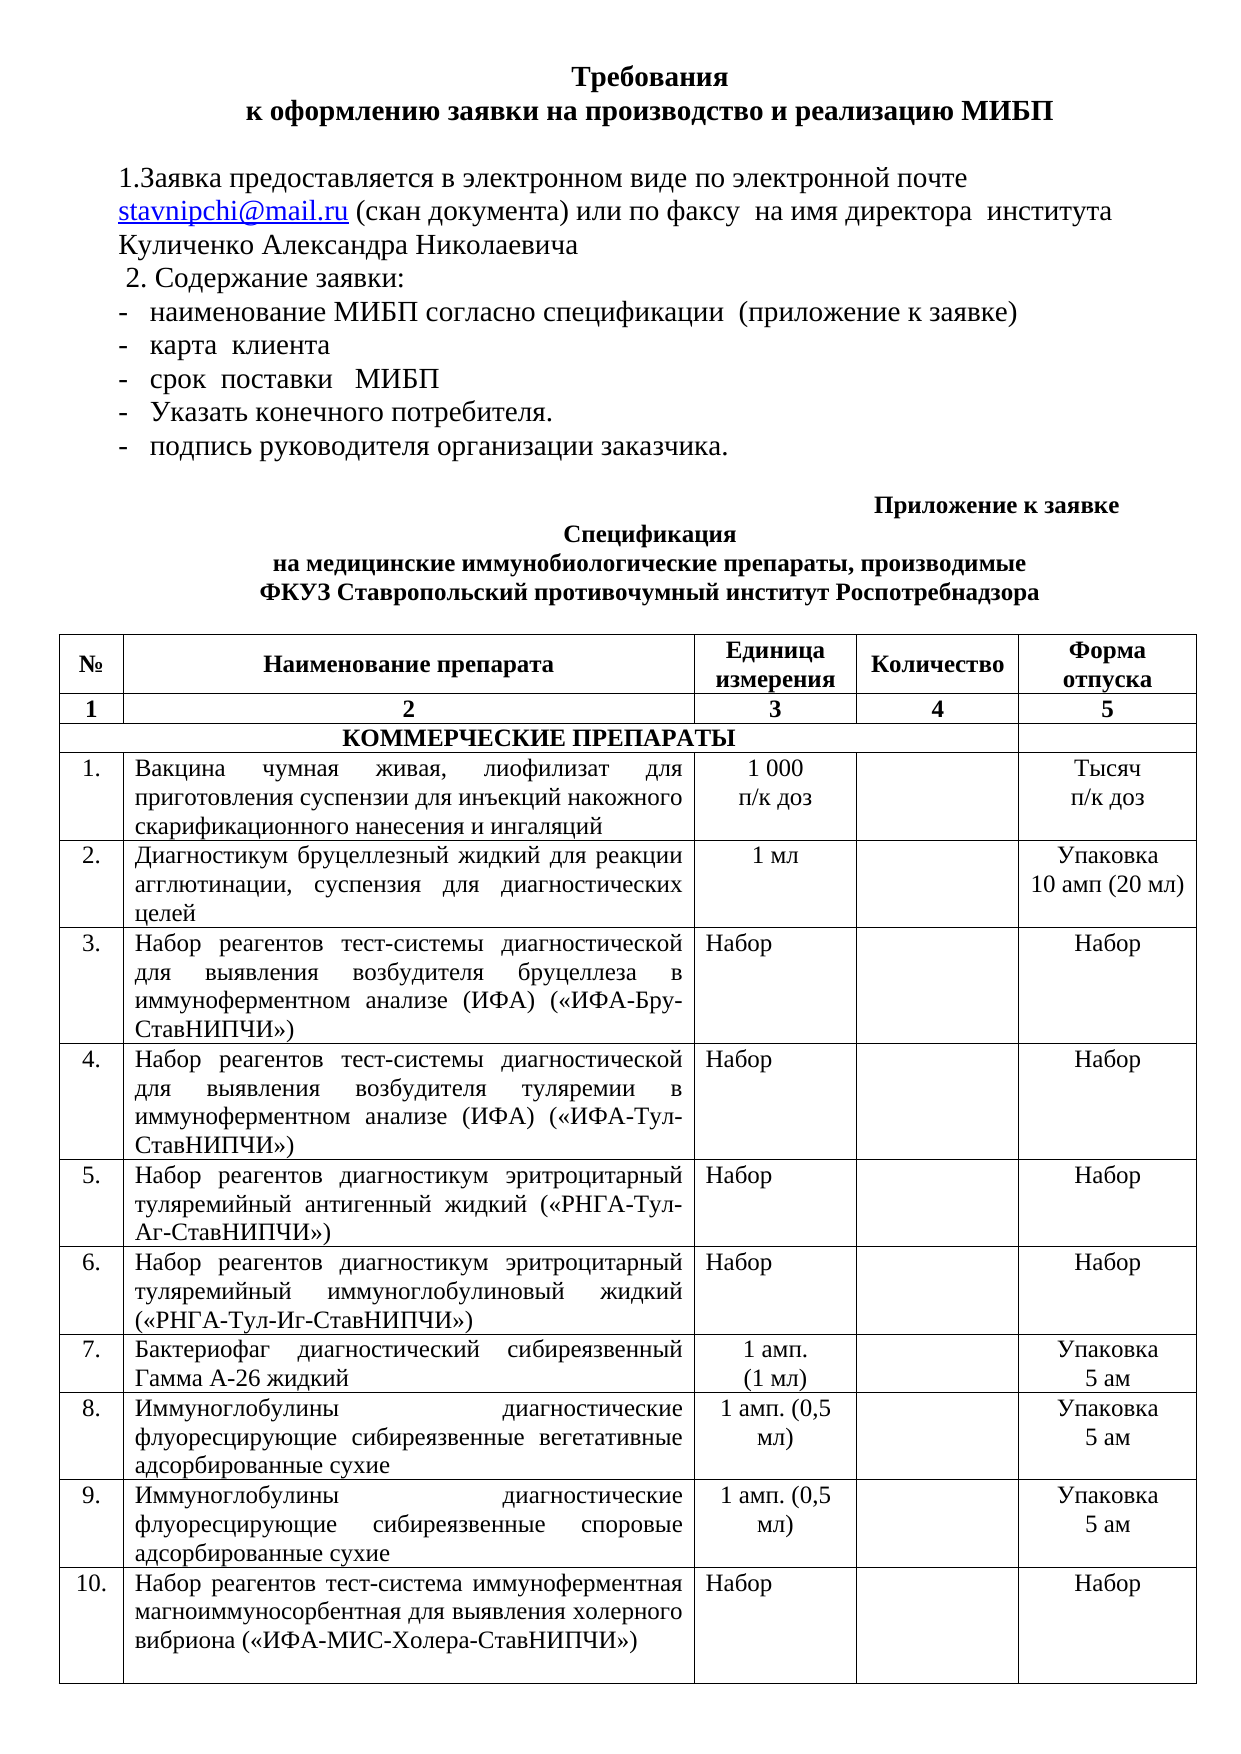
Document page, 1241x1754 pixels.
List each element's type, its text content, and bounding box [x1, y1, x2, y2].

table_cell Иммуноглобулины диагностические флуоресцирующие сибиреязвенные споровые адсорбированные сухие [124, 1480, 694, 1567]
table_cell Диагностикум бруцеллезный жидкий для реакции агглютинации, суспензия для диагностических целей [124, 841, 694, 927]
table_cell 10. [60, 1568, 123, 1683]
text к оформлению заявки на производство и реализацию МИБП [118, 93, 1181, 126]
table_cell 8. [60, 1393, 123, 1479]
table_cell 2 [124, 694, 694, 722]
text Требования [118, 59, 1181, 93]
table_cell Упаковка 5 ам [1019, 1480, 1196, 1567]
table_header № [60, 635, 123, 693]
table_cell [857, 1160, 1018, 1246]
table_cell Набор [695, 1044, 856, 1159]
text Спецификация [118, 519, 1181, 548]
table_header Единица измерения [695, 635, 856, 693]
text - наименование МИБП согласно спецификации (приложение к заявке) [118, 294, 1181, 327]
table_cell Набор [1019, 1247, 1196, 1333]
table_cell 9. [60, 1480, 123, 1567]
table_cell 2. [60, 841, 123, 927]
table_header Количество [857, 635, 1018, 693]
table_cell [857, 1568, 1018, 1683]
table_cell Набор реагентов диагностикум эритроцитарный туляремийный антигенный жидкий («РНГА-Тул-Аг-СтавНИПЧИ») [124, 1160, 694, 1246]
table_cell Набор [695, 928, 856, 1043]
table_cell Набор реагентов тест-система иммуноферментная магноиммуносорбентная для выявления холерного вибриона («ИФА-МИС-Холера-СтавНИПЧИ») [124, 1568, 694, 1683]
text ФКУЗ Ставропольский противочумный институт Роспотребнадзора [118, 577, 1181, 605]
table_cell Набор реагентов тест-системы диагностической для выявления возбудителя туляремии в иммуноферментном анализе (ИФА) («ИФА-Тул-СтавНИПЧИ») [124, 1044, 694, 1159]
table_cell Иммуноглобулины диагностические флуоресцирующие сибиреязвенные вегетативные адсорбированные сухие [124, 1393, 694, 1479]
table_cell Вакцина чумная живая, лиофилизат для приготовления суспензии для инъекций накожного скарификационного нанесения и ингаляций [124, 753, 694, 839]
text 1.Заявка предоставляется в электронном виде по электронной почте stavnipchi@mail.ru (скан документа) или по факсу на имя директора института Куличенко Александра Николаевича [118, 160, 1181, 260]
table_cell 5. [60, 1160, 123, 1246]
table_cell 4 [857, 694, 1018, 722]
text - срок поставки МИБП [118, 361, 1181, 394]
table_cell Упаковка 5 ам [1019, 1335, 1196, 1392]
table_cell 1 амп. (0,5 мл) [695, 1393, 856, 1479]
table_cell Набор [1019, 1160, 1196, 1246]
table_cell [857, 1044, 1018, 1159]
table_cell Набор реагентов тест-системы диагностической для выявления возбудителя бруцеллеза в иммуноферментном анализе (ИФА) («ИФА-Бру-СтавНИПЧИ») [124, 928, 694, 1043]
table_cell Набор [695, 1160, 856, 1246]
table_cell 7. [60, 1335, 123, 1392]
text - карта клиента [118, 327, 1181, 361]
table_cell Набор [1019, 1568, 1196, 1683]
table_cell 1 000 п/к доз [695, 753, 856, 839]
table_cell 1 амп. (1 мл) [695, 1335, 856, 1392]
table_cell Набор реагентов диагностикум эритроцитарный туляремийный иммуноглобулиновый жидкий («РНГА-Тул-Иг-СтавНИПЧИ») [124, 1247, 694, 1333]
table_cell [1019, 724, 1196, 752]
text Приложение к заявке [118, 490, 1181, 519]
table_header Форма отпуска [1019, 635, 1196, 693]
text 2. Содержание заявки: [118, 260, 1181, 294]
table_cell Набор [695, 1568, 856, 1683]
table_cell Набор [1019, 928, 1196, 1043]
table_header Наименование препарата [124, 635, 694, 693]
table_cell 3 [695, 694, 856, 722]
table_cell [857, 928, 1018, 1043]
table_cell 6. [60, 1247, 123, 1333]
table_cell [857, 1335, 1018, 1392]
table_cell [857, 753, 1018, 839]
table_cell Набор [1019, 1044, 1196, 1159]
table_cell [857, 1393, 1018, 1479]
table_cell Набор [695, 1247, 856, 1333]
table_cell КОММЕРЧЕСКИЕ ПРЕПАРАТЫ [60, 724, 1018, 752]
table_cell 1 [60, 694, 123, 722]
table_cell [857, 1247, 1018, 1333]
text - Указать конечного потребителя. [118, 394, 1181, 428]
table_cell [857, 1480, 1018, 1567]
table_cell Бактериофаг диагностический сибиреязвенный Гамма А-26 жидкий [124, 1335, 694, 1392]
table_cell 4. [60, 1044, 123, 1159]
table_cell 5 [1019, 694, 1196, 722]
table_cell 1. [60, 753, 123, 839]
text на медицинские иммунобиологические препараты, производимые [118, 548, 1181, 577]
text - подпись руководителя организации заказчика. [118, 428, 1181, 462]
table_cell [857, 841, 1018, 927]
table_cell 1 мл [695, 841, 856, 927]
table_cell Упаковка 5 ам [1019, 1393, 1196, 1479]
table_cell Тысяч п/к доз [1019, 753, 1196, 839]
table_cell 1 амп. (0,5 мл) [695, 1480, 856, 1567]
table_cell Упаковка 10 амп (20 мл) [1019, 841, 1196, 927]
table_cell 3. [60, 928, 123, 1043]
